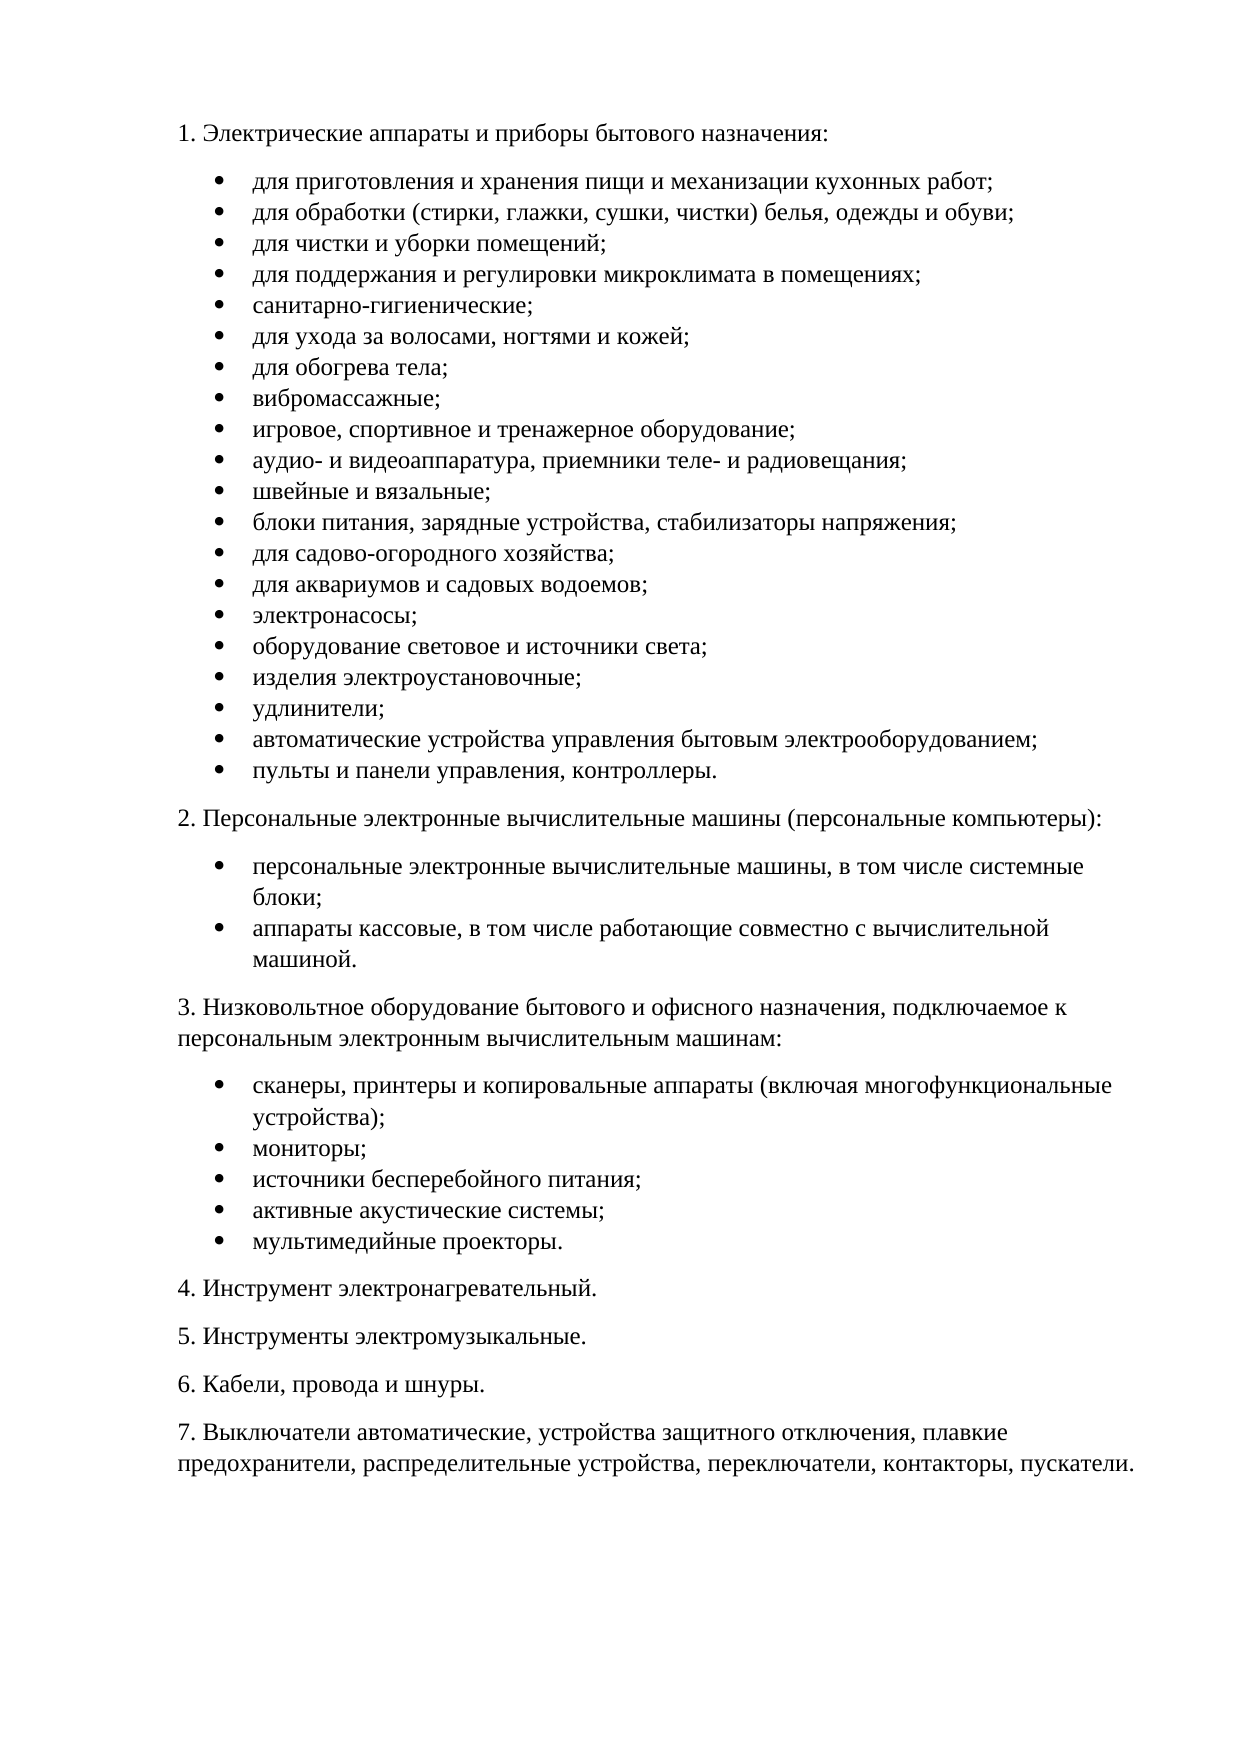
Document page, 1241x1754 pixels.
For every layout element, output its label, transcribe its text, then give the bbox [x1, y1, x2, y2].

list персональные электронные вычислительные машины, в том числе системные блоки; [215, 851, 1152, 911]
list швейные и вязальные; [215, 476, 1152, 505]
list для обработки (стирки, глажки, сушки, чистки) белья, одежды и обуви; [215, 197, 1152, 226]
list для чистки и уборки помещений; [215, 228, 1152, 257]
list аудио- и видеоаппаратура, приемники теле- и радиовещания; [215, 445, 1152, 474]
list вибромассажные; [215, 383, 1152, 412]
list сканеры, принтеры и копировальные аппараты (включая многофункциональные устройства); [215, 1071, 1152, 1130]
list для обогрева тела; [215, 352, 1152, 381]
list электронасосы; [215, 600, 1152, 629]
list мультимедийные проекторы. [215, 1226, 1152, 1254]
text 3. Низковольтное оборудование бытового и офисного назначения, подключаемое к персональным электронным вычислительным машинам: [177, 992, 1152, 1052]
list для ухода за волосами, ногтями и кожей; [215, 321, 1152, 350]
list изделия электроустановочные; [215, 662, 1152, 691]
list пульты и панели управления, контроллеры. [215, 756, 1152, 784]
list активные акустические системы; [215, 1195, 1152, 1223]
list аппараты кассовые, в том числе работающие совместно с вычислительной машиной. [215, 913, 1152, 973]
list оборудование световое и источники света; [215, 631, 1152, 660]
text 5. Инструменты электромузыкальные. [177, 1321, 1152, 1350]
text 2. Персональные электронные вычислительные машины (персональные компьютеры): [177, 803, 1152, 832]
list игровое, спортивное и тренажерное оборудование; [215, 414, 1152, 443]
list автоматические устройства управления бытовым электрооборудованием; [215, 724, 1152, 753]
text 7. Выключатели автоматические, устройства защитного отключения, плавкие предохранители, распределительные устройства, переключатели, контакторы, пускатели. [177, 1417, 1152, 1476]
text 4. Инструмент электронагревательный. [177, 1273, 1152, 1302]
list для аквариумов и садовых водоемов; [215, 569, 1152, 598]
text 6. Кабели, провода и шнуры. [177, 1369, 1152, 1398]
list санитарно-гигиенические; [215, 290, 1152, 319]
list источники бесперебойного питания; [215, 1164, 1152, 1192]
list удлинители; [215, 693, 1152, 722]
list для приготовления и хранения пищи и механизации кухонных работ; [215, 166, 1152, 194]
text 1. Электрические аппараты и приборы бытового назначения: [177, 118, 1152, 147]
list для поддержания и регулировки микроклимата в помещениях; [215, 259, 1152, 288]
list блоки питания, зарядные устройства, стабилизаторы напряжения; [215, 507, 1152, 536]
list для садово-огородного хозяйства; [215, 538, 1152, 567]
list мониторы; [215, 1133, 1152, 1161]
